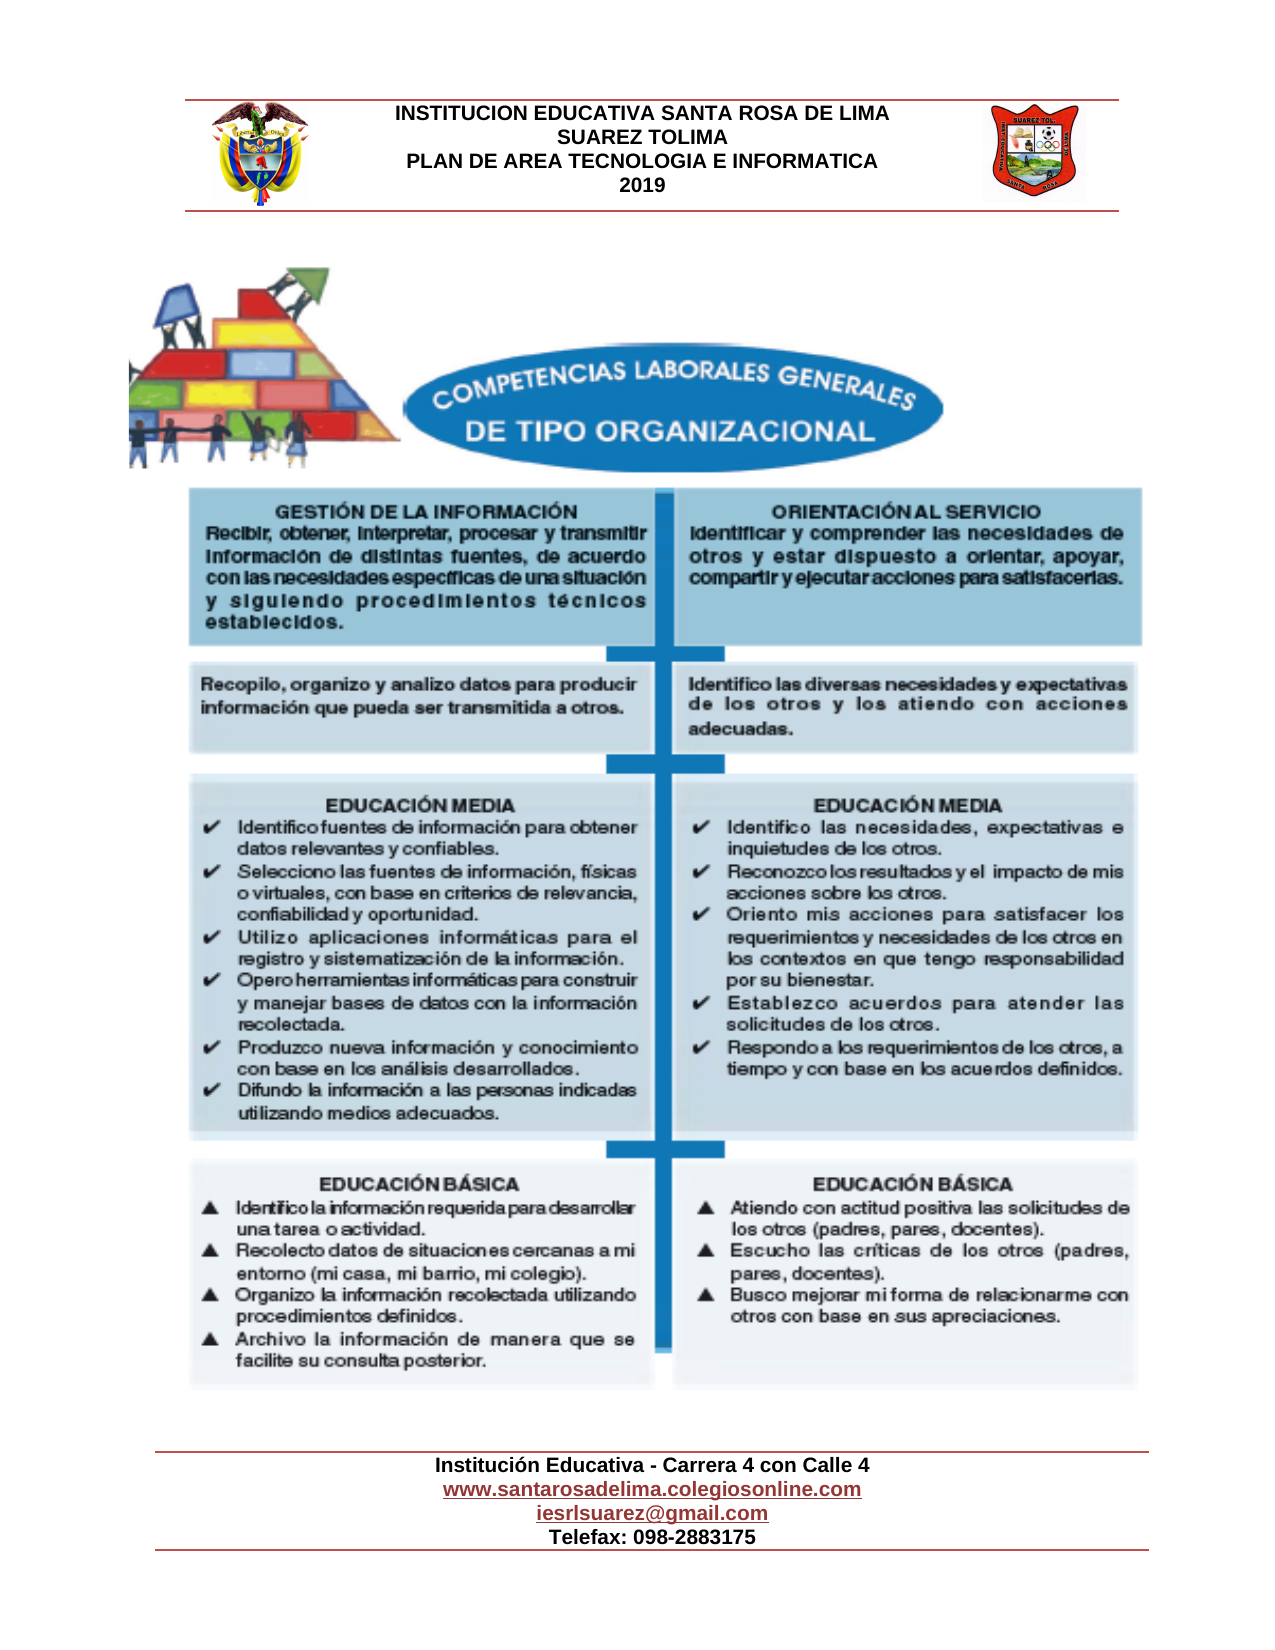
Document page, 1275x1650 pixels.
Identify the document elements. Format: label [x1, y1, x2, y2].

picture [128, 239, 1164, 1402]
picture [211, 101, 309, 207]
picture [982, 101, 1087, 202]
